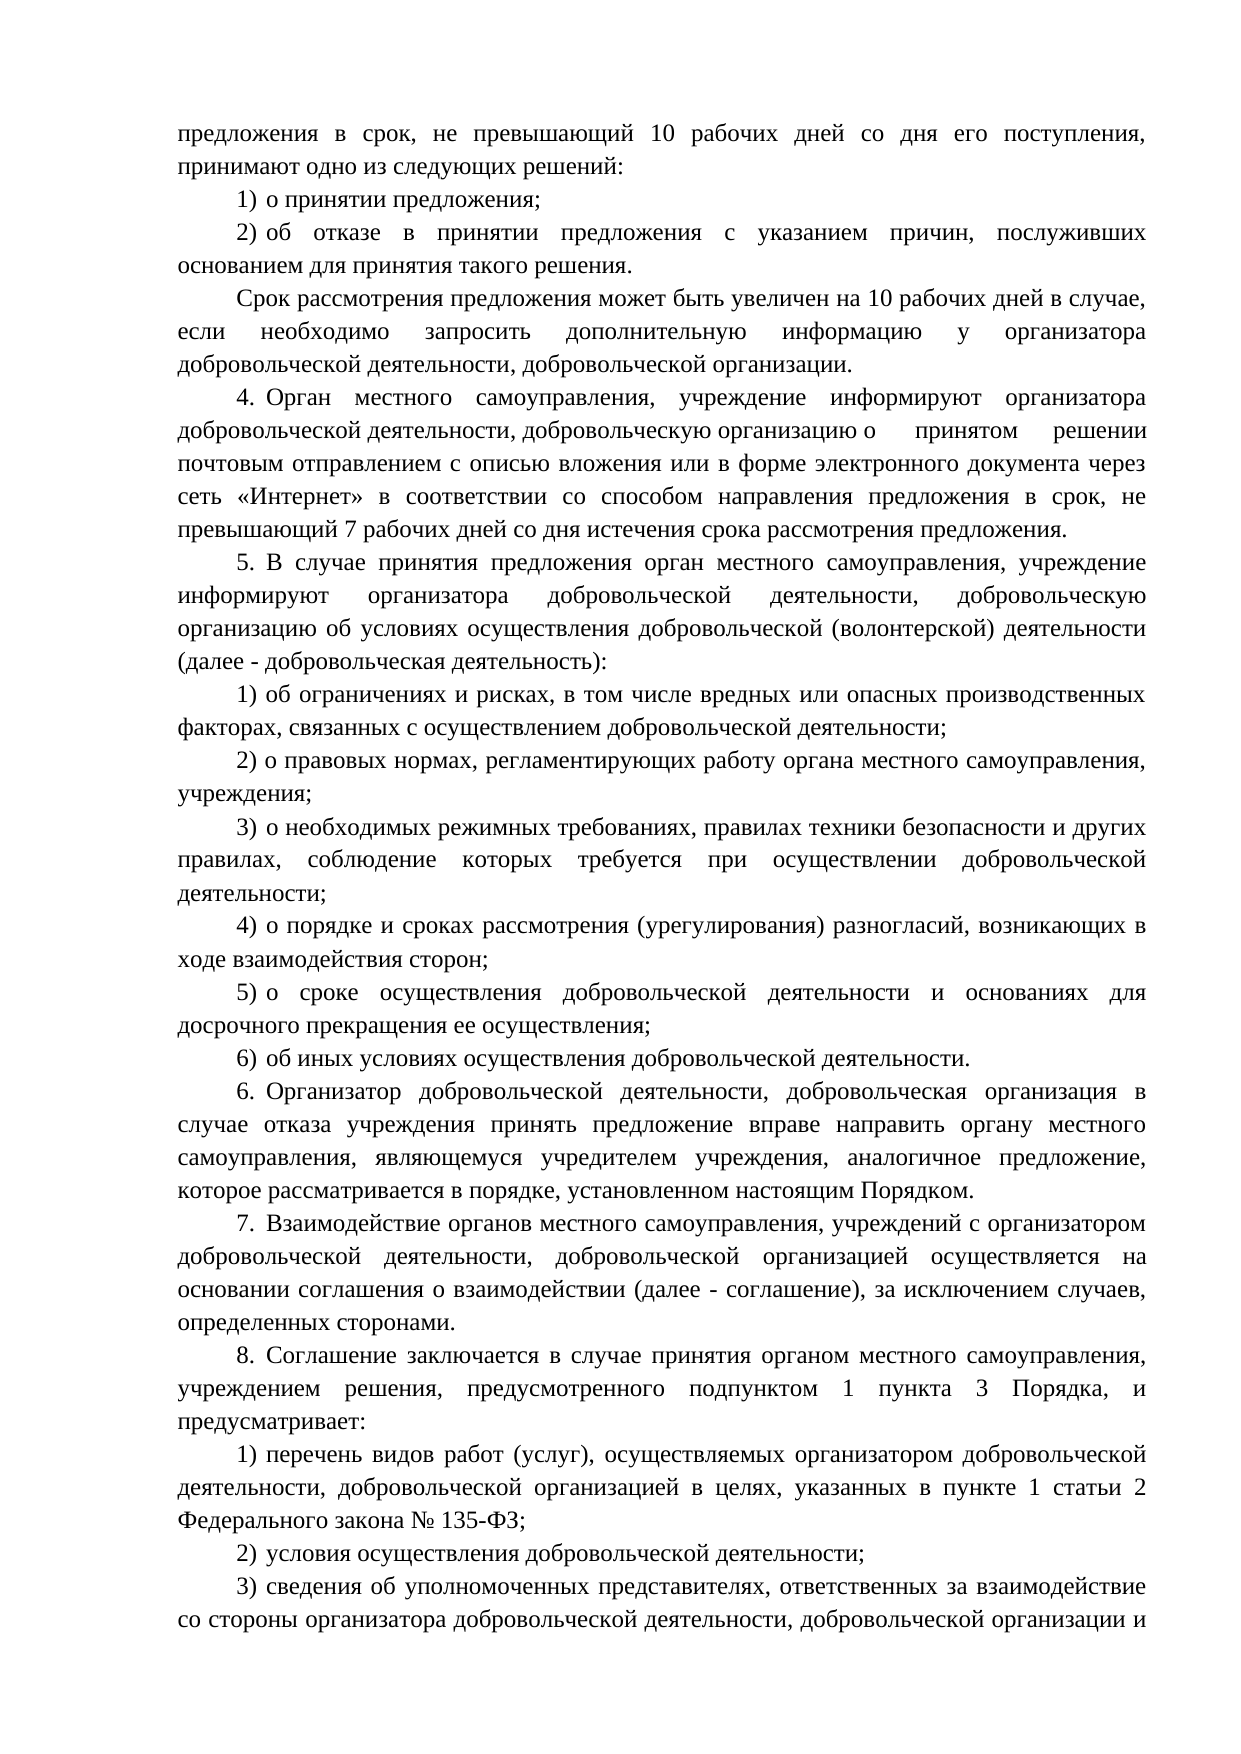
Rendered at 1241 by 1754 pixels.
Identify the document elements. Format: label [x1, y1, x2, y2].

table_header [166, 118, 1158, 1633]
